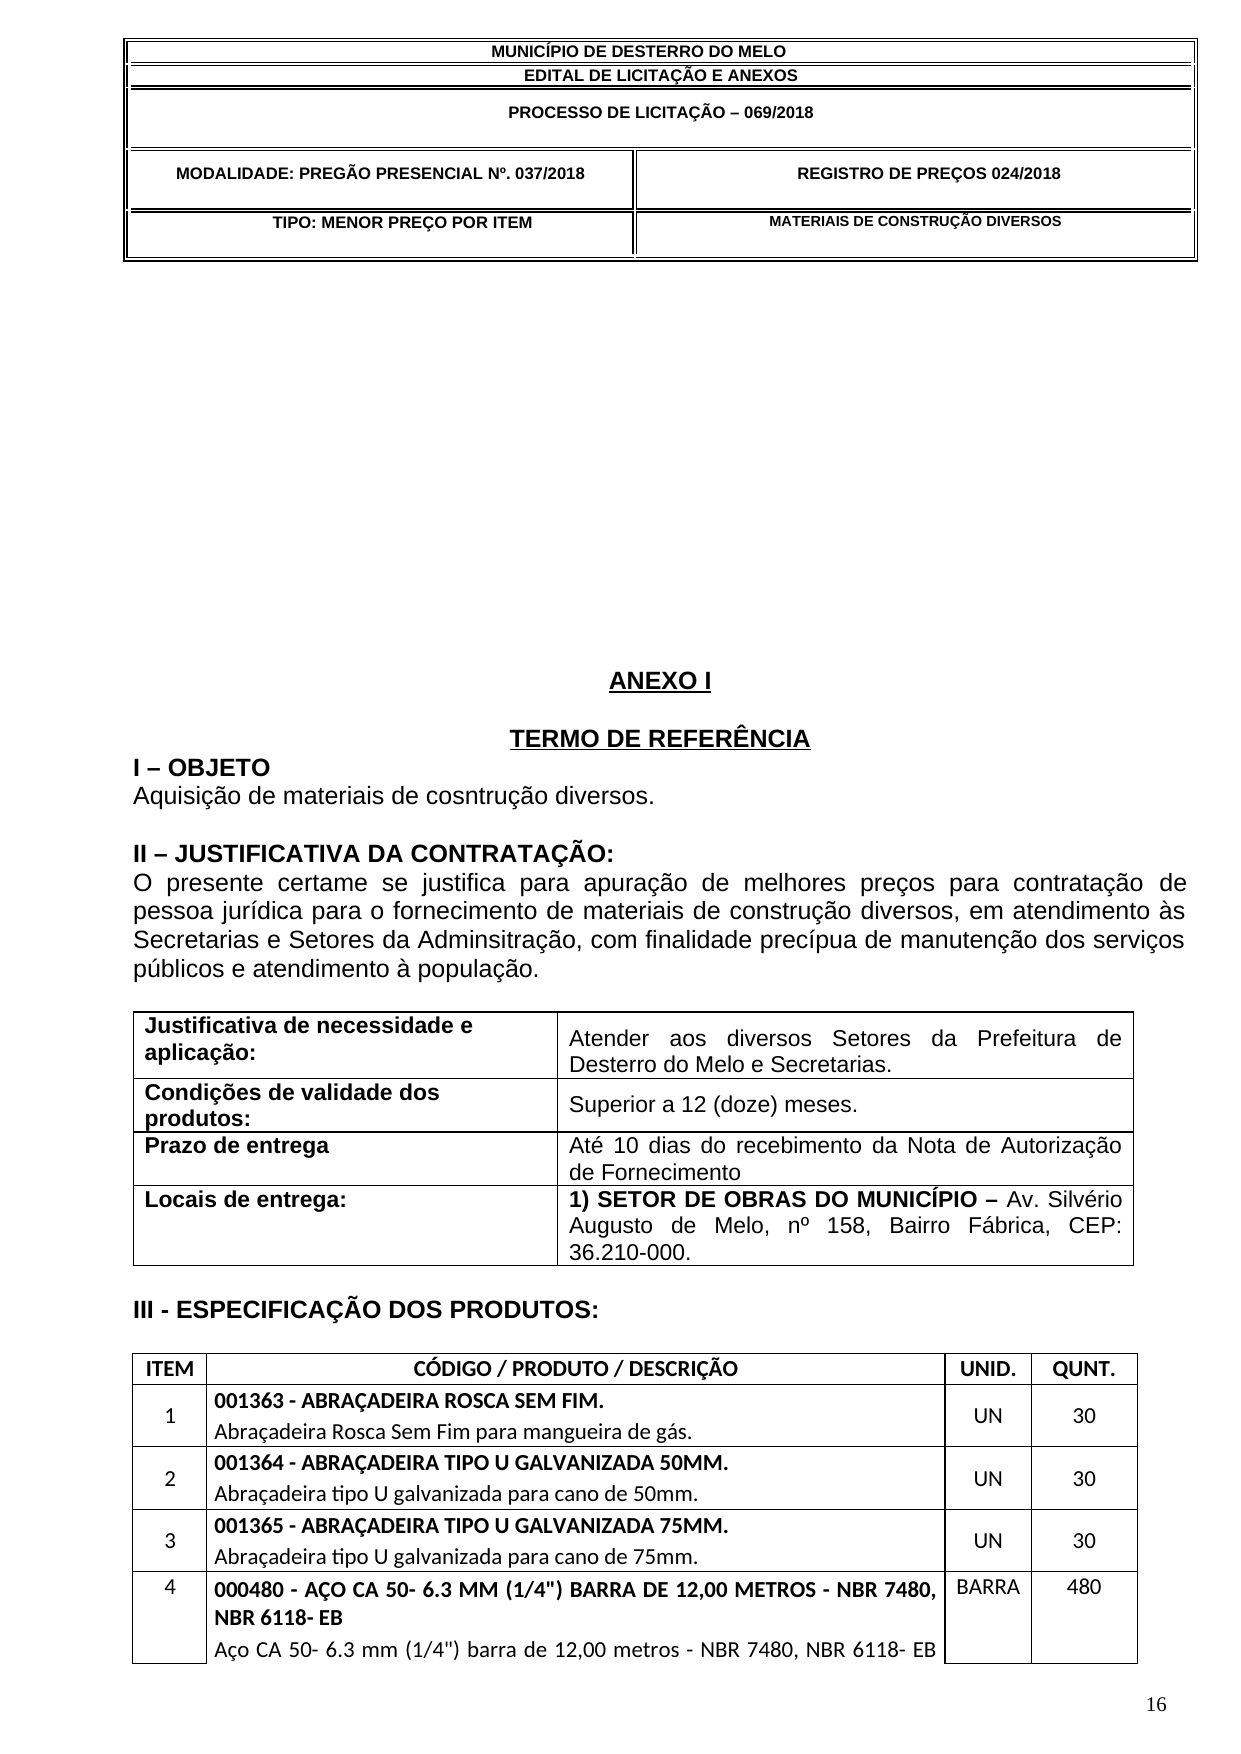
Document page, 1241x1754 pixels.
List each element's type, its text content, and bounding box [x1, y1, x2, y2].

table_cell UN [946, 1385, 1031, 1446]
text I – OBJETO [133, 753, 1187, 781]
text II – JUSTIFICATIVA DA CONTRATAÇÃO: [133, 839, 1187, 868]
table_cell 30 [1032, 1510, 1137, 1571]
table_cell UN [946, 1510, 1031, 1571]
table_cell 3 [133, 1510, 206, 1571]
table_header ITEM [133, 1354, 206, 1384]
table_cell 30 [1032, 1447, 1137, 1509]
table_cell Abraçadeira Rosca Sem Fim para mangueira de gás. [207, 1415, 944, 1446]
table_cell Abraçadeira tipo U galvanizada para cano de 75mm. [207, 1540, 944, 1571]
table_cell Condições de validade dos produtos: [134, 1079, 557, 1131]
text Aquisição de materiais de cosntrução diversos. [133, 781, 1187, 810]
table_cell 001363 - ABRAÇADEIRA ROSCA SEM FIM. [207, 1385, 944, 1415]
text ANEXO I [133, 666, 1187, 695]
table_cell 30 [1032, 1385, 1137, 1446]
table_cell UN [946, 1447, 1031, 1509]
table_cell 1) SETOR DE OBRAS DO MUNICÍPIO – Av. Silvério Augusto de Melo, nº 158, Bairro Fábrica, CEP: 36.210-000. [558, 1186, 1133, 1265]
table_cell 480 [1032, 1572, 1137, 1663]
table_cell 000480 - AÇO CA 50- 6.3 MM (1/4") BARRA DE 12,00 METROS - NBR 7480, NBR 6118- EB [207, 1572, 944, 1634]
table_header QUNT. [1032, 1354, 1137, 1384]
text TERMO DE REFERÊNCIA [133, 724, 1187, 753]
text O presente certame se justifica para apuração de melhores preços para contratação de pessoa jurídica para o fornecimento de materiais de construção diversos, em atendimento às Secretarias e Setores da Adminsitração, com finalidade precípua de manutenção dos serviços públicos e atendimento à população. [133, 868, 1187, 983]
text III - ESPECIFICAÇÃO DOS PRODUTOS: [133, 1295, 1187, 1324]
table_cell Locais de entrega: [134, 1186, 557, 1265]
table_cell Superior a 12 (doze) meses. [558, 1079, 1133, 1131]
table_header Justificativa de necessidade e aplicação: [134, 1013, 557, 1078]
table_cell 2 [133, 1447, 206, 1509]
table_cell Abraçadeira tipo U galvanizada para cano de 50mm. [207, 1478, 944, 1509]
table_cell 001364 - ABRAÇADEIRA TIPO U GALVANIZADA 50MM. [207, 1447, 944, 1477]
table_header Atender aos diversos Setores da Prefeitura de Desterro do Melo e Secretarias. [558, 1013, 1133, 1078]
table_cell 1 [133, 1385, 206, 1446]
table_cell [207, 1634, 944, 1663]
table_cell 001365 - ABRAÇADEIRA TIPO U GALVANIZADA 75MM. [207, 1510, 944, 1540]
table_header CÓDIGO / PRODUTO / DESCRIÇÃO [207, 1354, 944, 1384]
table_header UNID. [946, 1354, 1031, 1384]
table_cell BARRA [946, 1572, 1031, 1663]
table_cell 4 [133, 1572, 206, 1663]
table_cell Prazo de entrega [134, 1133, 557, 1185]
table_cell Até 10 dias do recebimento da Nota de Autorização de Fornecimento [558, 1133, 1133, 1185]
